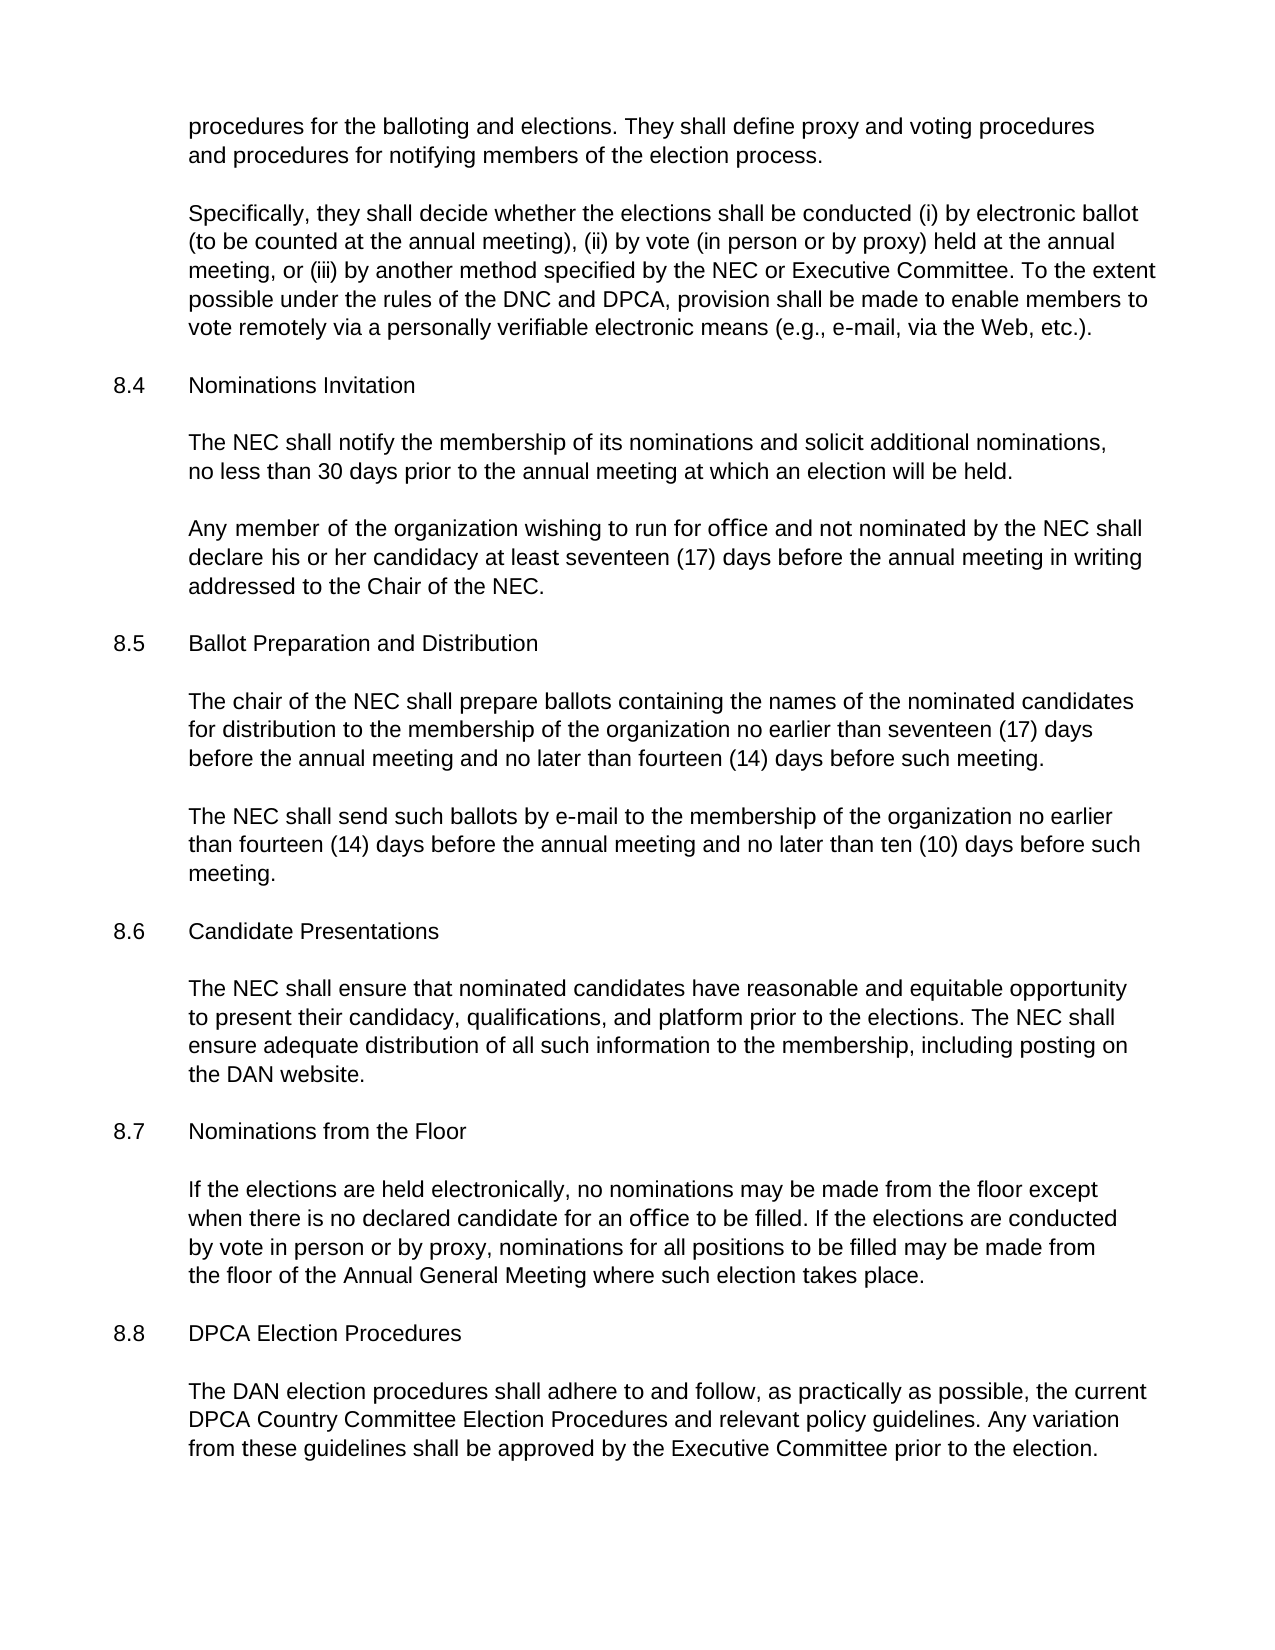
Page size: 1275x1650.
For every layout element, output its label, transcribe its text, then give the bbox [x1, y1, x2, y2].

text The NEC shall send such ballots by e-mail to the membership of the organization no earlier than fourteen (14) days before the annual meeting and no later than ten (10) days before such meeting. [188, 803, 1146, 886]
text 8.7 Nominations from the Floor [113, 1118, 1188, 1145]
text Any member of the organization wishing to run for oﬃce and not nominated by the NEC shall declare his or her candidacy at least seventeen (17) days before the annual meeting in writing addressed to the Chair of the NEC. [188, 515, 1143, 599]
text 8.8 DPCA Election Procedures [113, 1319, 1188, 1346]
text The DAN election procedures shall adhere to and follow, as practically as possible, the current DPCA Country Committee Election Procedures and relevant policy guidelines. Any variation from these guidelines shall be approved by the Executive Committee prior to the election. [188, 1378, 1154, 1461]
text The chair of the NEC shall prepare ballots containing the names of the nominated candidates for distribution to the membership of the organization no earlier than seventeen (17) days before the annual meeting and no later than fourteen (14) days before such meeting. [188, 688, 1144, 771]
text The NEC shall ensure that nominated candidates have reasonable and equitable opportunity to present their candidacy, qualiﬁcations, and platform prior to the elections. The NEC shall ensure adequate distribution of all such information to the membership, including posting on the DAN website. [188, 975, 1138, 1087]
text procedures for the balloting and elections. They shall deﬁne proxy and voting procedures and procedures for notifying members of the election process. [188, 113, 1103, 168]
text Speciﬁcally, they shall decide whether the elections shall be conducted (i) by electronic ballot (to be counted at the annual meeting), (ii) by vote (in person or by proxy) held at the annual meeting, or (iii) by another method speciﬁed by the NEC or Executive Committee. To the extent possible under the rules of the DNC and DPCA, provision shall be made to enable members to vote remotely via a personally veriﬁable electronic means (e.g., e-mail, via the Web, etc.). [188, 199, 1163, 341]
text The NEC shall notify the membership of its nominations and solicit additional nominations, no less than 30 days prior to the annual meeting at which an election will be held. [188, 429, 1117, 484]
text 8.4 Nominations Invitation [113, 372, 1188, 398]
text 8.6 Candidate Presentations [113, 918, 1188, 944]
text 8.5 Ballot Preparation and Distribution [113, 630, 1188, 657]
text If the elections are held electronically, no nominations may be made from the ﬂoor except when there is no declared candidate for an oﬃce to be ﬁlled. If the elections are conducted by vote in person or by proxy, nominations for all positions to be ﬁlled may be made from the ﬂoor of the Annual General Meeting where such election takes place. [188, 1176, 1122, 1289]
